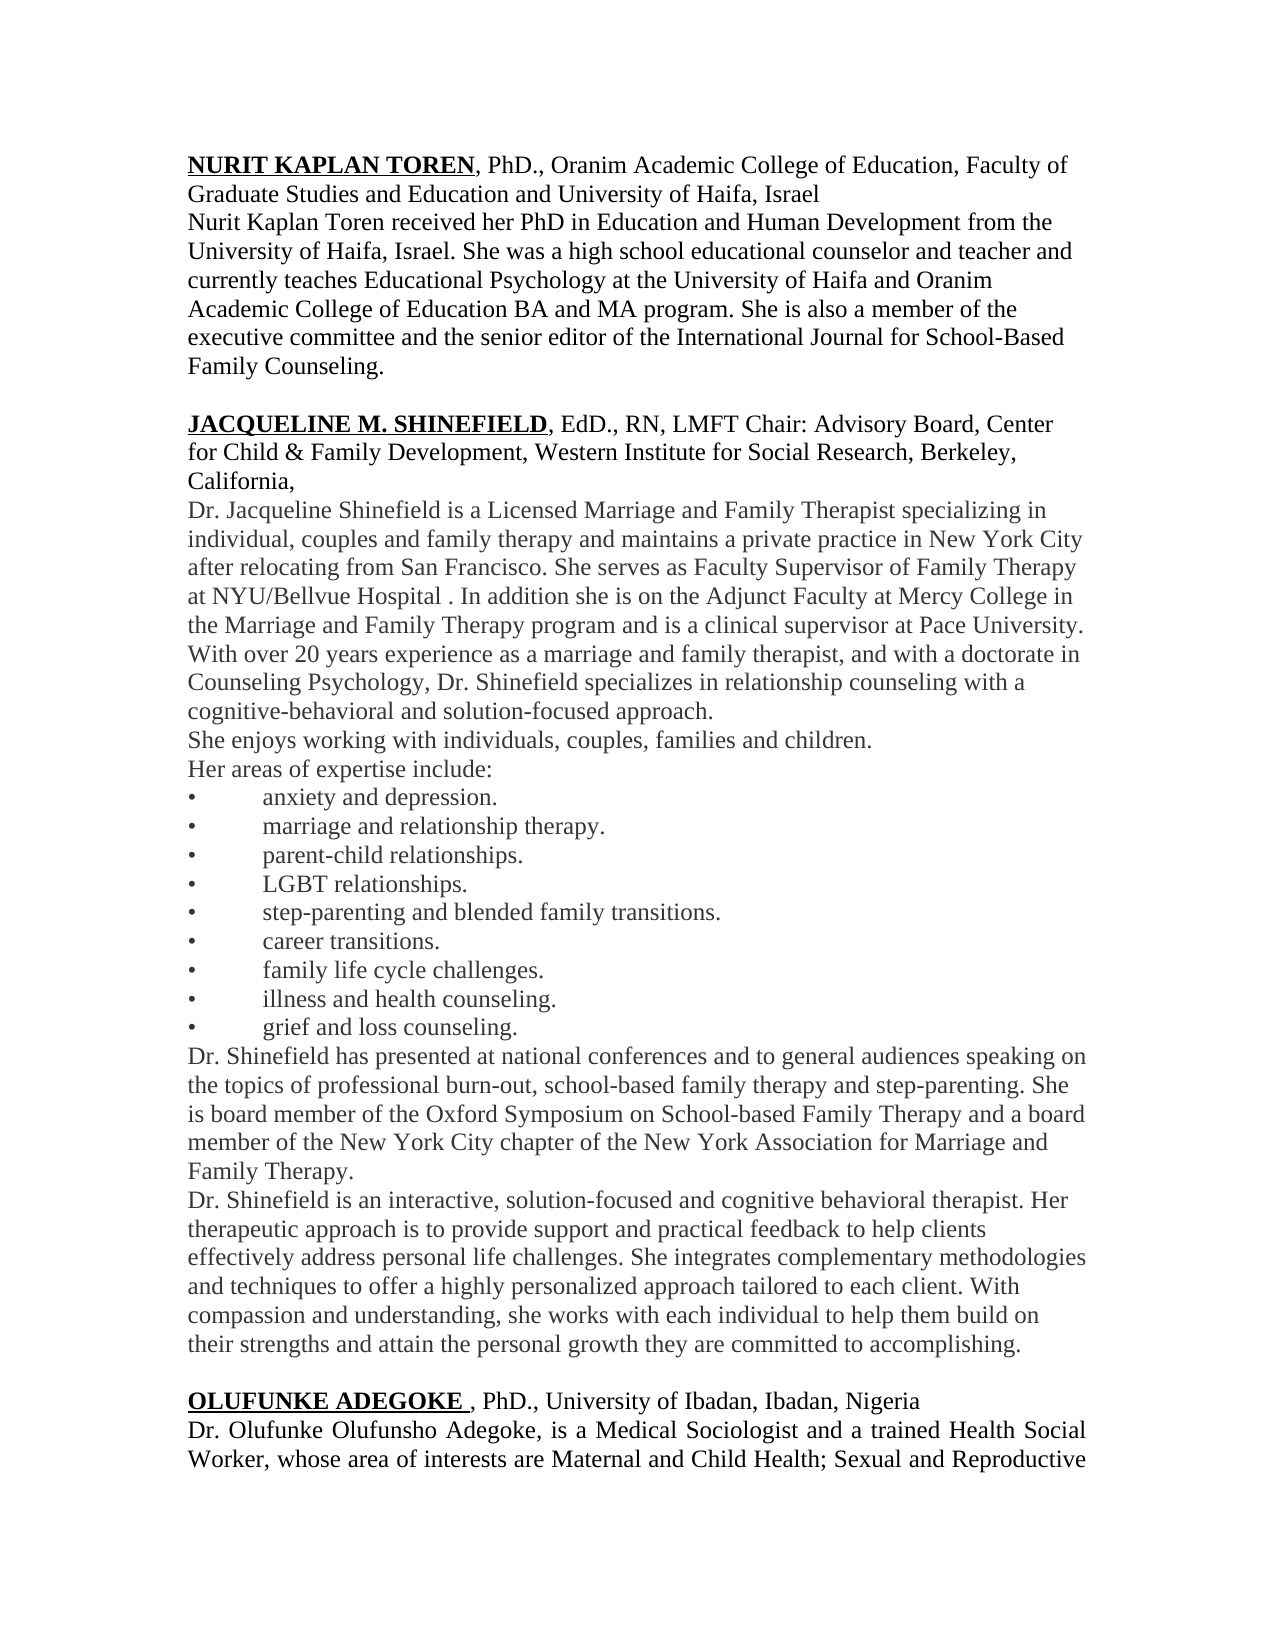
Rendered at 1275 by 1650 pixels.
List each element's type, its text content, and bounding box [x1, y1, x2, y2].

list LGBT relationships. [187, 869, 1087, 897]
text Her areas of expertise include: [187, 754, 1087, 782]
list marriage and relationship therapy. [187, 811, 1087, 840]
text OLUFUNKE ADEGOKE , PhD., University of Ibadan, Ibadan, Nigeria [187, 1386, 1087, 1415]
text NURIT KAPLAN TOREN, PhD., Oranim Academic College of Education, Faculty of Graduate Studies and Education and University of Haifa, Israel [187, 150, 1087, 207]
text Jacqueline M. Shinefield, EdD., RN, LMFT Chair: Advisory Board, Center for Child & Family Development, Western Institute for Social Research, Berkeley, California, [187, 409, 1087, 495]
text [187, 1415, 1087, 1472]
list anxiety and depression. [187, 782, 1087, 811]
list career transitions. [187, 926, 1087, 955]
text Dr. Jacqueline Shinefield is a Licensed Marriage and Family Therapist specializing in individual, couples and family therapy and maintains a private practice in New York City after relocating from San Francisco. She serves as Faculty Supervisor of Family Therapy at NYU/Bellvue Hospital . In addition she is on the Adjunct Faculty at Mercy College in the Marriage and Family Therapy program and is a clinical supervisor at Pace University. [187, 495, 1087, 639]
list grief and loss counseling. [187, 1012, 1087, 1041]
text Dr. Shinefield has presented at national conferences and to general audiences speaking on the topics of professional burn-out, school-based family therapy and step-parenting. She is board member of the Oxford Symposium on School-based Family Therapy and a board member of the New York City chapter of the New York Association for Marriage and Family Therapy. [187, 1041, 1087, 1185]
list illness and health counseling. [187, 984, 1087, 1012]
list parent-child relationships. [187, 840, 1087, 869]
text She enjoys working with individuals, couples, families and children. [187, 725, 1087, 754]
text Dr. Shinefield is an interactive, solution-focused and cognitive behavioral therapist. Her therapeutic approach is to provide support and practical feedback to help clients effectively address personal life challenges. She integrates complementary methodologies and techniques to offer a highly personalized approach tailored to each client. With compassion and understanding, she works with each individual to help them build on their strengths and attain the personal growth they are committed to accomplishing. [187, 1185, 1087, 1357]
text Nurit Kaplan Toren received her PhD in Education and Human Development from the University of Haifa, Israel. She was a high school educational counselor and teacher and currently teaches Educational Psychology at the University of Haifa and Oranim Academic College of Education BA and MA program. She is also a member of the executive committee and the senior editor of the International Journal for School-Based Family Counseling. [187, 207, 1087, 380]
text With over 20 years experience as a marriage and family therapist, and with a doctorate in Counseling Psychology, Dr. Shinefield specializes in relationship counseling with a cognitive-behavioral and solution-focused approach. [187, 639, 1087, 725]
list step-parenting and blended family transitions. [187, 897, 1087, 926]
list family life cycle challenges. [187, 955, 1087, 984]
